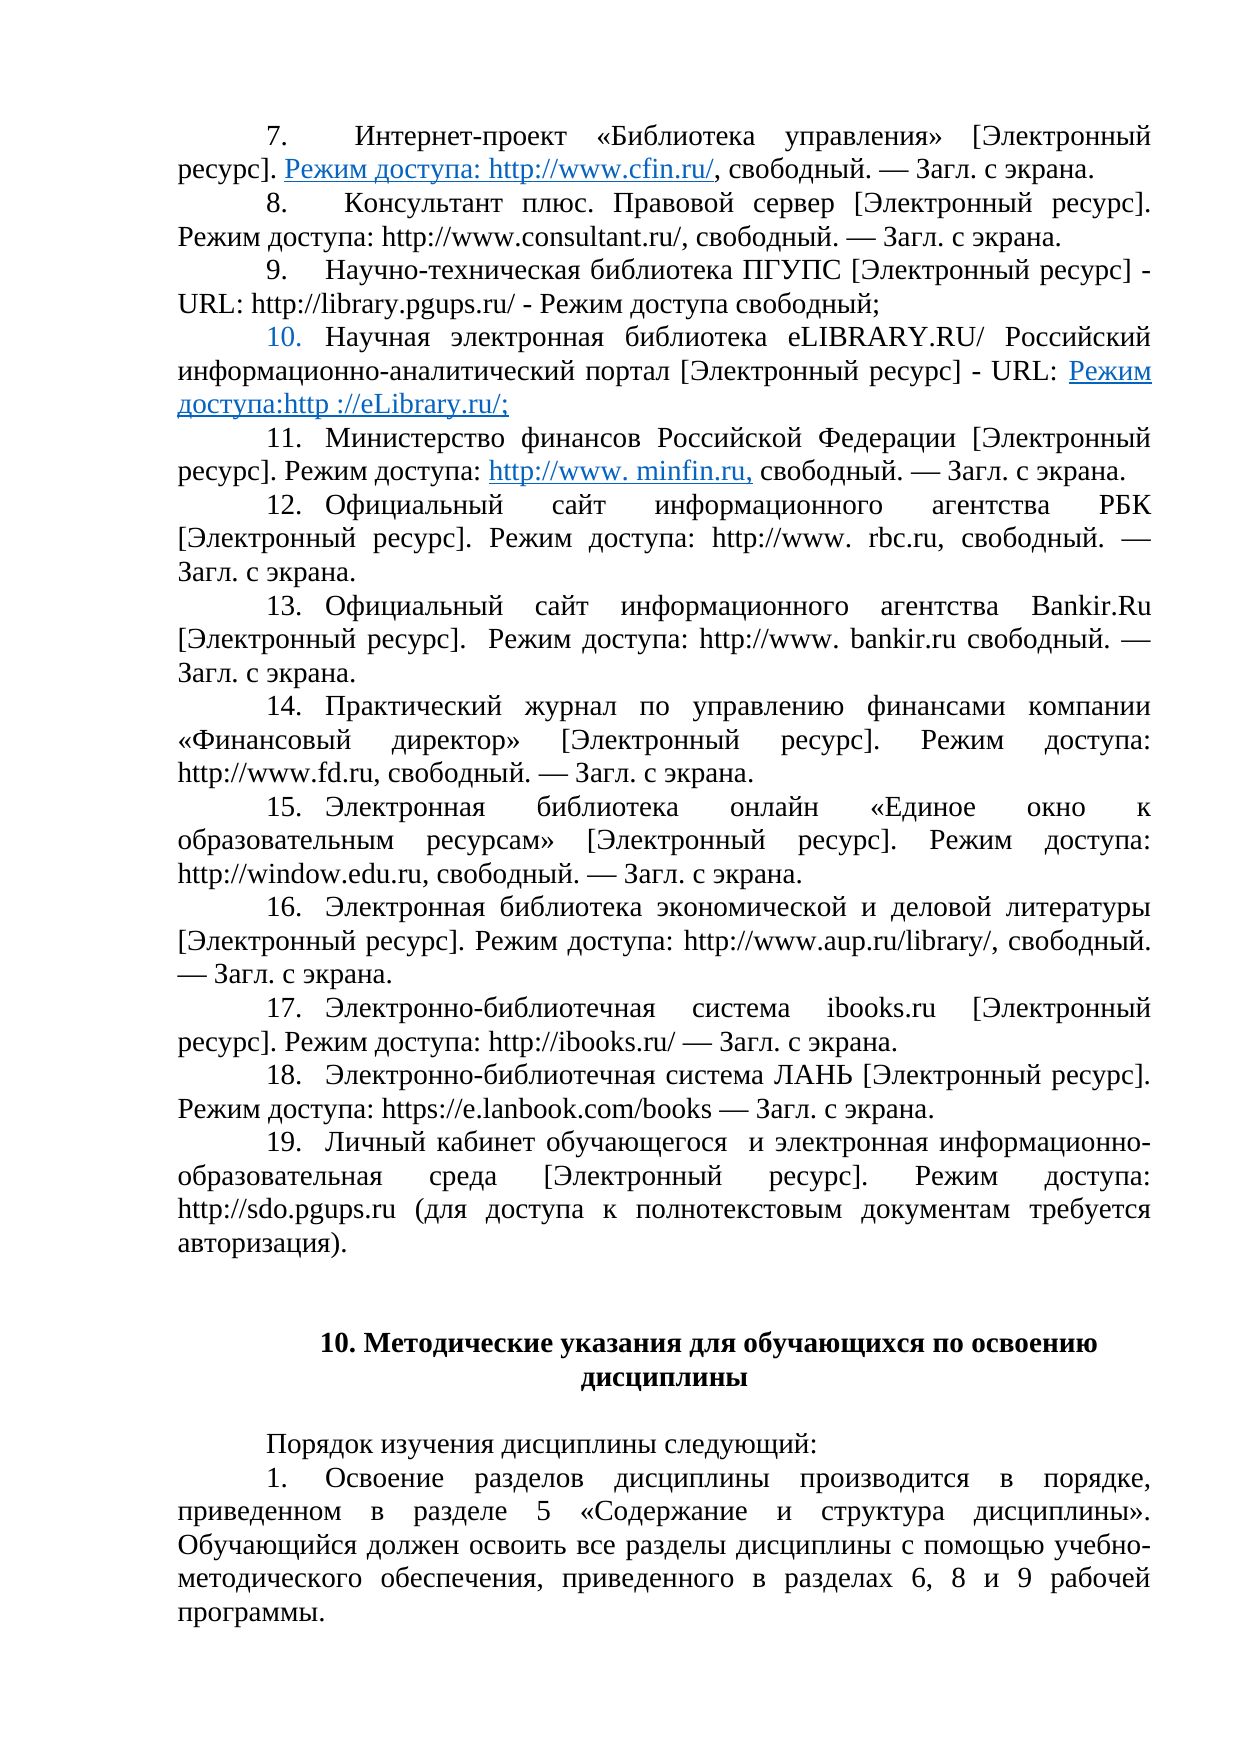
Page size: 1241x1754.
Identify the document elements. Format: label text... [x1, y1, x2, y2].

list Консультант плюс. Правовой сервер [Электронный ресурс]. Режим доступа: http://www.consultant.ru/, свободный. — Загл. с экрана. [177, 185, 1152, 252]
list Электронная библиотека онлайн «Единое окно к образовательным ресурсам» [Электронный ресурс]. Режим доступа: http://window.edu.ru, свободный. — Загл. с экрана. [177, 789, 1152, 889]
list Электронно-библиотечная система ЛАНЬ [Электронный ресурс]. Режим доступа: https://e.lanbook.com/books — Загл. с экрана. [177, 1057, 1152, 1124]
list Министерство финансов Российской Федерации [Электронный ресурс]. Режим доступа: http://www. minfin.ru, свободный. — Загл. с экрана. [177, 420, 1152, 487]
list Электронно-библиотечная система ibooks.ru [Электронный ресурс]. Режим доступа: http://ibooks.ru/ — Загл. с экрана. [177, 990, 1152, 1057]
text Порядок изучения дисциплины следующий: [177, 1426, 1152, 1460]
list Освоение разделов дисциплины производится в порядке, приведенном в разделе 5 «Содержание и структура дисциплины». Обучающийся должен освоить все разделы дисциплины с помощью учебно-методического обеспечения, приведенного в разделах 6, 8 и 9 рабочей программы. [177, 1460, 1152, 1627]
list Личный кабинет обучающегося и электронная информационно-образовательная среда [Электронный ресурс]. Режим доступа: http://sdo.pgups.ru (для доступа к полнотекстовым документам требуется авторизация). [177, 1124, 1152, 1258]
list Практический журнал по управлению финансами компании «Финансовый директор» [Электронный ресурс]. Режим доступа: http://www.fd.ru, свободный. — Загл. с экрана. [177, 688, 1152, 789]
list Официальный сайт информационного агентства РБК [Электронный ресурс]. Режим доступа: http://www. rbc.ru, свободный. — Загл. с экрана. [177, 487, 1152, 588]
list Электронная библиотека экономической и деловой литературы [Электронный ресурс]. Режим доступа: http://www.aup.ru/library/, свободный. — Загл. с экрана. [177, 889, 1152, 990]
list Официальный сайт информационного агентства Bankir.Ru [Электронный ресурс]. Режим доступа: http://www. bankir.ru свободный. — Загл. с экрана. [177, 588, 1152, 688]
list Научная электронная библиотека eLIBRARY.RU/ Российский информационно-аналитический портал [Электронный ресурс] - URL: Режим доступа:http ://eLibrary.ru/; [177, 319, 1152, 420]
list Научно-техническая библиотека ПГУПС [Электронный ресурс] - URL: http://library.pgups.ru/ - Режим доступа свободный; [177, 252, 1152, 319]
list Интернет-проект «Библиотека управления» [Электронный ресурс]. Режим доступа: http://www.cfin.ru/, свободный. — Загл. с экрана. [177, 118, 1152, 185]
text 10. Методические указания для обучающихся по освоению дисциплины [177, 1326, 1152, 1393]
